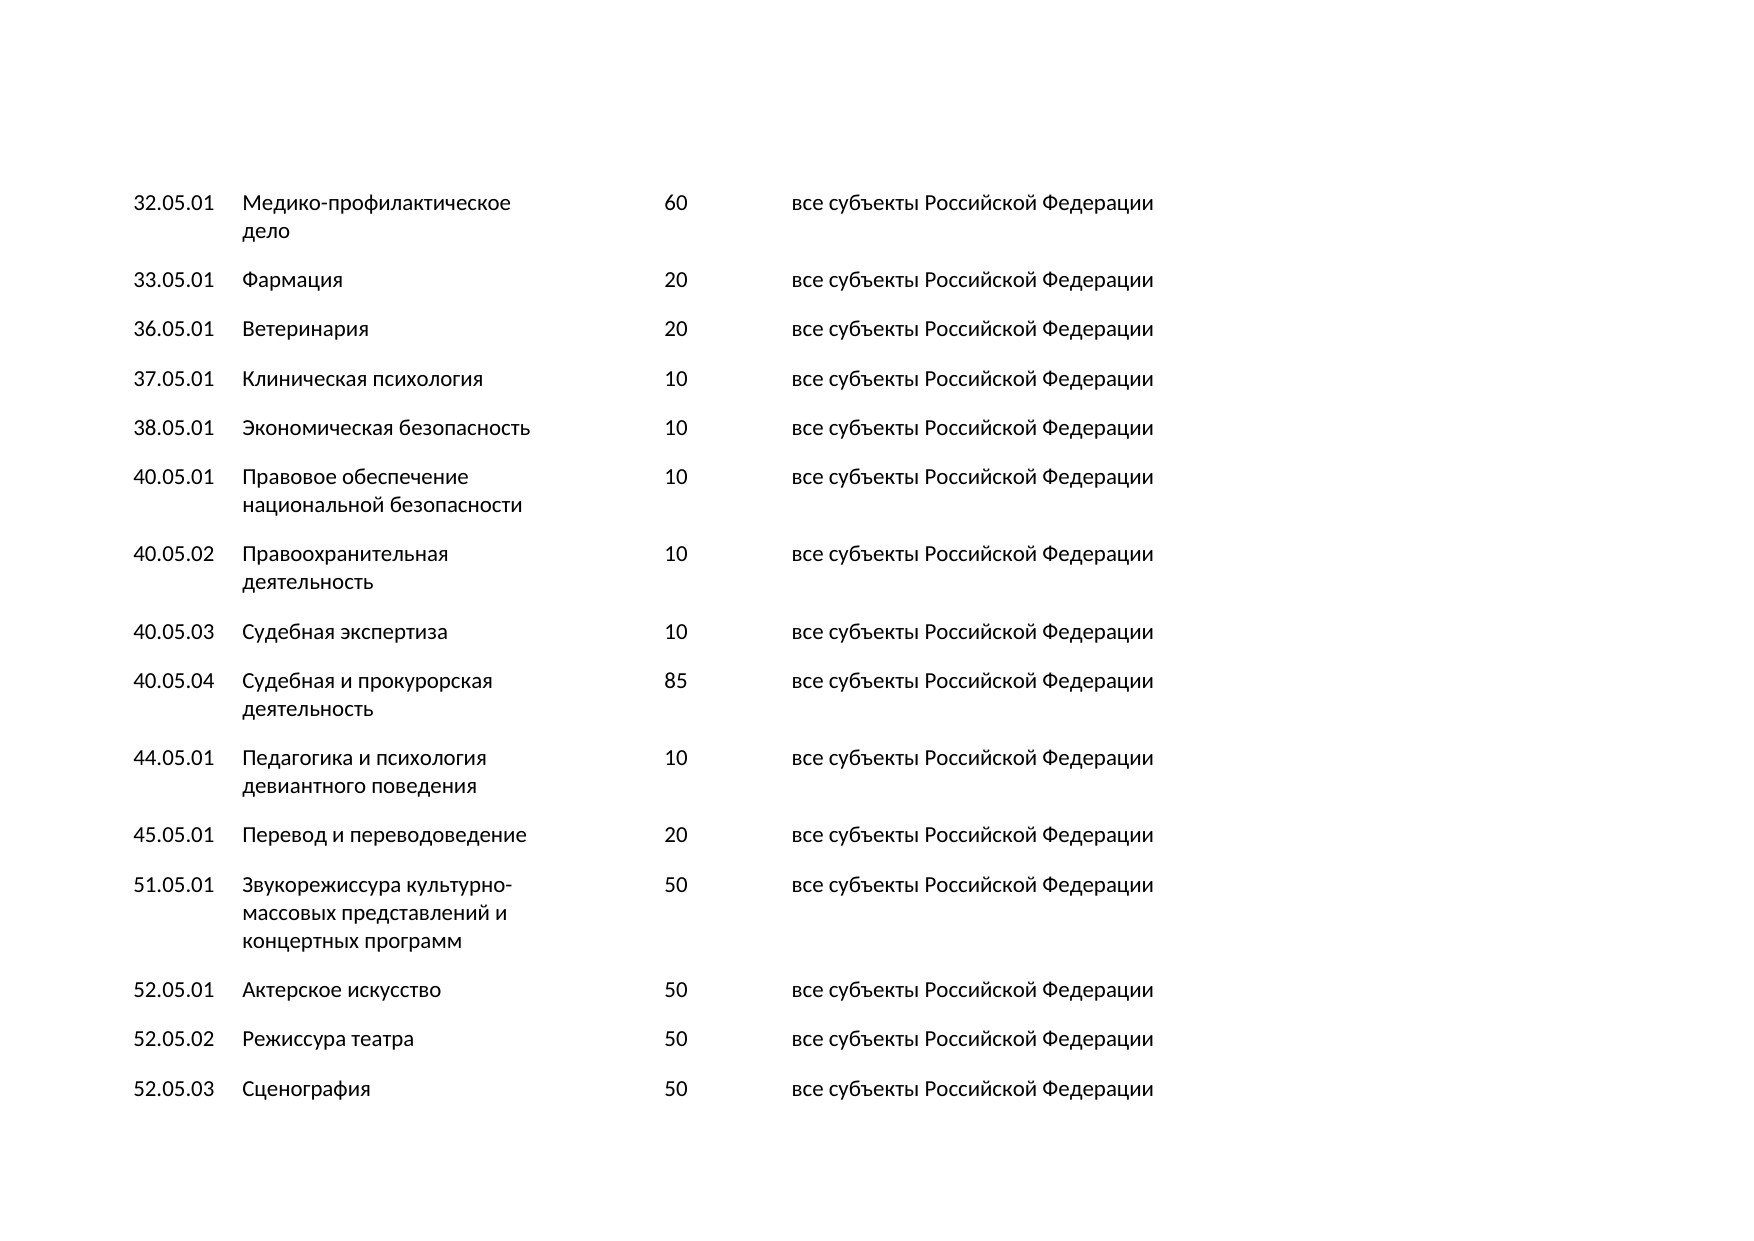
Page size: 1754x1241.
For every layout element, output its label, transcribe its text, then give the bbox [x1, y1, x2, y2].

table_cell 52.05.01 [112, 965, 236, 1014]
table_cell 50 [566, 1063, 785, 1112]
table_cell все субъекты Российской Федерации [785, 655, 1216, 733]
table_cell 85 [566, 655, 785, 733]
table_cell 52.05.03 [112, 1063, 236, 1112]
table_cell 37.05.01 [112, 353, 236, 402]
table_cell все субъекты Российской Федерации [785, 304, 1216, 353]
table_cell все субъекты Российской Федерации [785, 606, 1216, 655]
table_cell 10 [566, 606, 785, 655]
table_cell все субъекты Российской Федерации [785, 529, 1216, 606]
table_cell Медико-профилактическое дело [236, 177, 566, 254]
table_cell все субъекты Российской Федерации [785, 859, 1216, 964]
table_cell все субъекты Российской Федерации [785, 965, 1216, 1014]
table_cell 44.05.01 [112, 733, 236, 810]
table_cell 10 [566, 452, 785, 529]
table_cell Правоохранительная деятельность [236, 529, 566, 606]
table_cell 51.05.01 [112, 859, 236, 964]
table_cell Сценография [236, 1063, 566, 1112]
table_cell 20 [566, 255, 785, 304]
table_cell Фармация [236, 255, 566, 304]
table_cell все субъекты Российской Федерации [785, 452, 1216, 529]
table_cell 10 [566, 733, 785, 810]
table_cell Судебная и прокурорская деятельность [236, 655, 566, 733]
table_cell 40.05.04 [112, 655, 236, 733]
table_cell Клиническая психология [236, 353, 566, 402]
table_cell 36.05.01 [112, 304, 236, 353]
table_cell 32.05.01 [112, 177, 236, 254]
table_cell все субъекты Российской Федерации [785, 255, 1216, 304]
table_cell все субъекты Российской Федерации [785, 733, 1216, 810]
table_cell 45.05.01 [112, 810, 236, 859]
table_cell 50 [566, 1014, 785, 1063]
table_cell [785, 177, 1216, 254]
table_cell 52.05.02 [112, 1014, 236, 1063]
table_cell Правовое обеспечение национальной безопасности [236, 452, 566, 529]
table_cell 50 [566, 859, 785, 964]
table_cell 10 [566, 353, 785, 402]
table_cell 10 [566, 529, 785, 606]
table_cell 20 [566, 304, 785, 353]
table_cell Ветеринария [236, 304, 566, 353]
table_cell Судебная экспертиза [236, 606, 566, 655]
table_cell 10 [566, 402, 785, 452]
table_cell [785, 1063, 1216, 1112]
table_cell Перевод и переводоведение [236, 810, 566, 859]
table_cell 40.05.01 [112, 452, 236, 529]
table_cell все субъекты Российской Федерации [785, 1014, 1216, 1063]
table_cell 40.05.03 [112, 606, 236, 655]
table_cell Педагогика и психология девиантного поведения [236, 733, 566, 810]
table_cell Режиссура театра [236, 1014, 566, 1063]
table_cell Звукорежиссура культурно-массовых представлений и концертных программ [236, 859, 566, 964]
table_cell 40.05.02 [112, 529, 236, 606]
table_cell 50 [566, 965, 785, 1014]
table_cell 33.05.01 [112, 255, 236, 304]
table_cell 60 [566, 177, 785, 254]
table_cell все субъекты Российской Федерации [785, 402, 1216, 452]
table_cell все субъекты Российской Федерации [785, 810, 1216, 859]
table_cell все субъекты Российской Федерации [785, 353, 1216, 402]
table_cell 38.05.01 [112, 402, 236, 452]
table_cell Экономическая безопасность [236, 402, 566, 452]
table_cell Актерское искусство [236, 965, 566, 1014]
table_cell 20 [566, 810, 785, 859]
